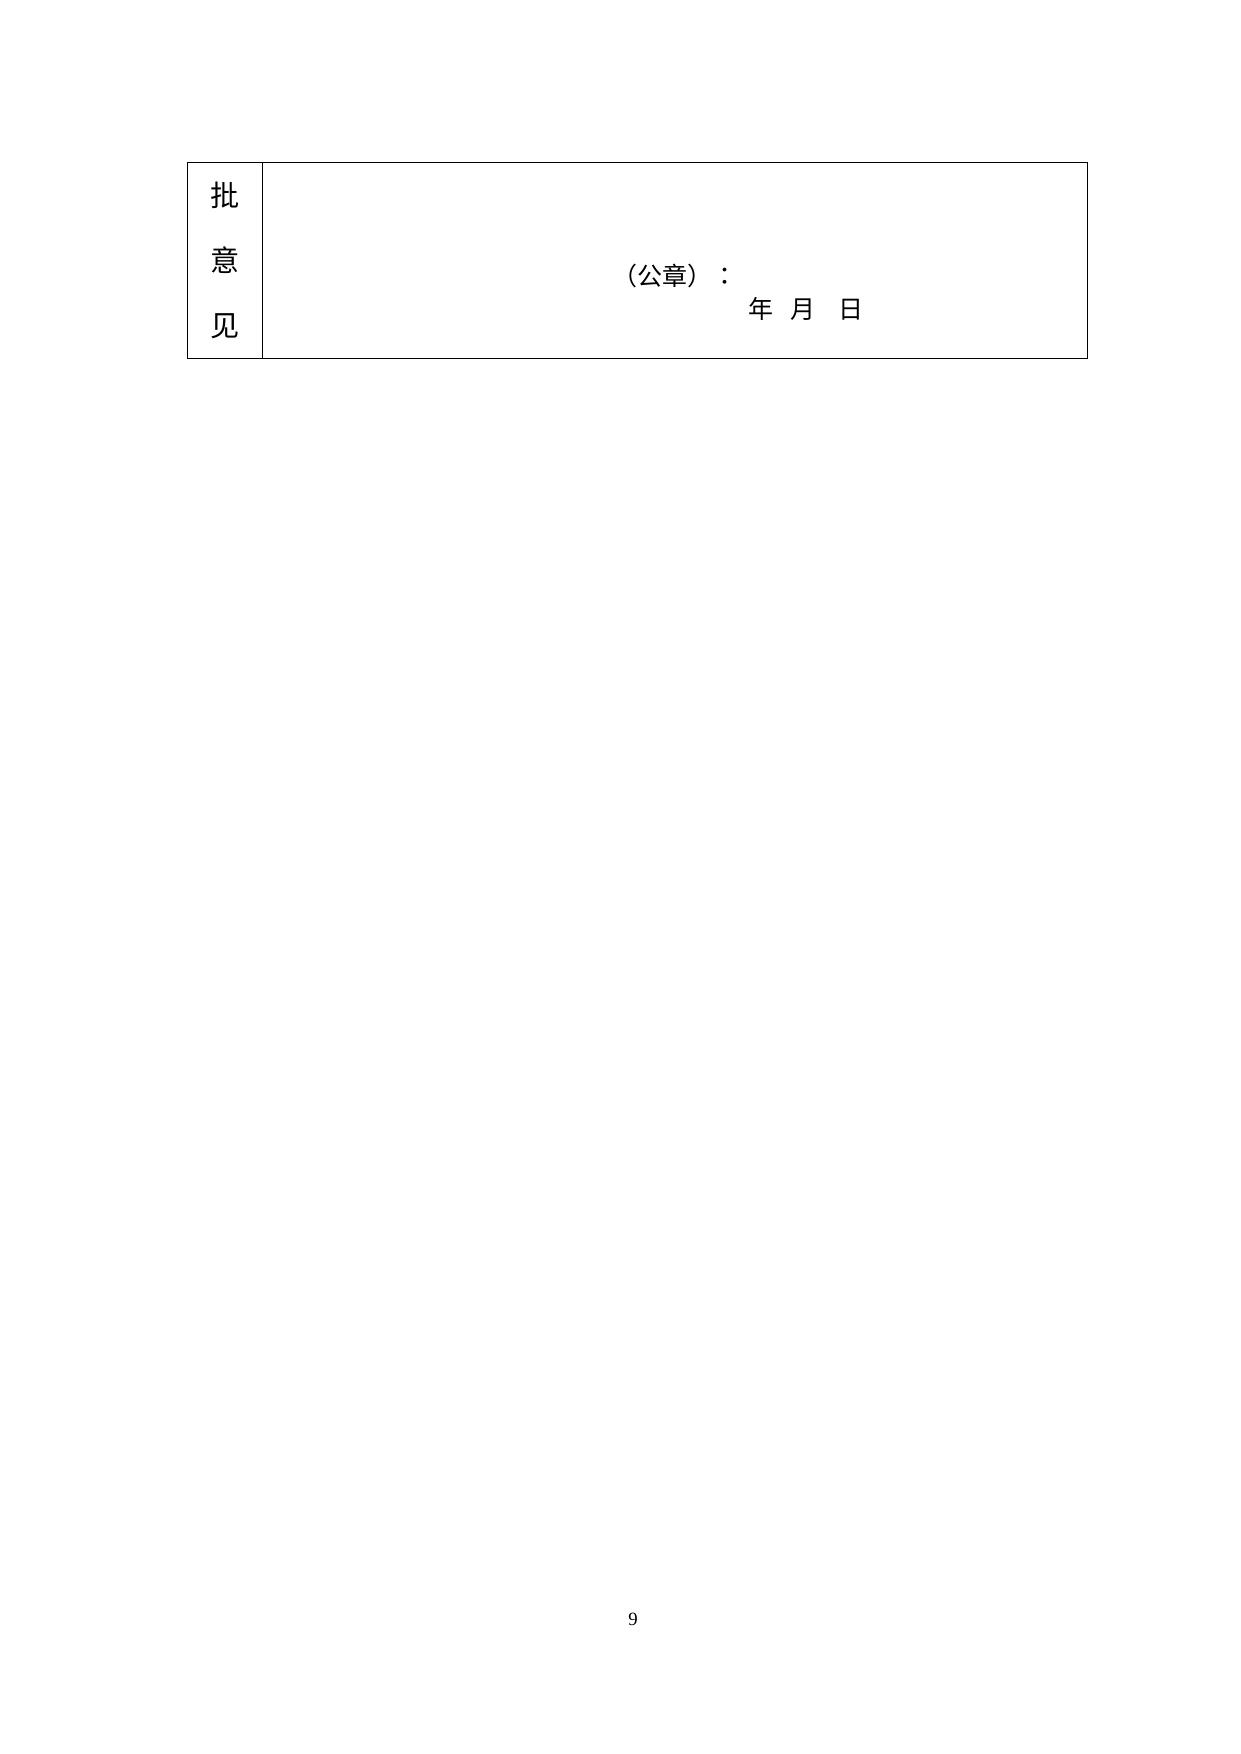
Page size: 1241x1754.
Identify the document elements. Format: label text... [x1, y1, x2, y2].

table_cell （公章）： 年 月 日 [263, 163, 1087, 358]
table_cell 协会审批意见 [188, 163, 262, 358]
